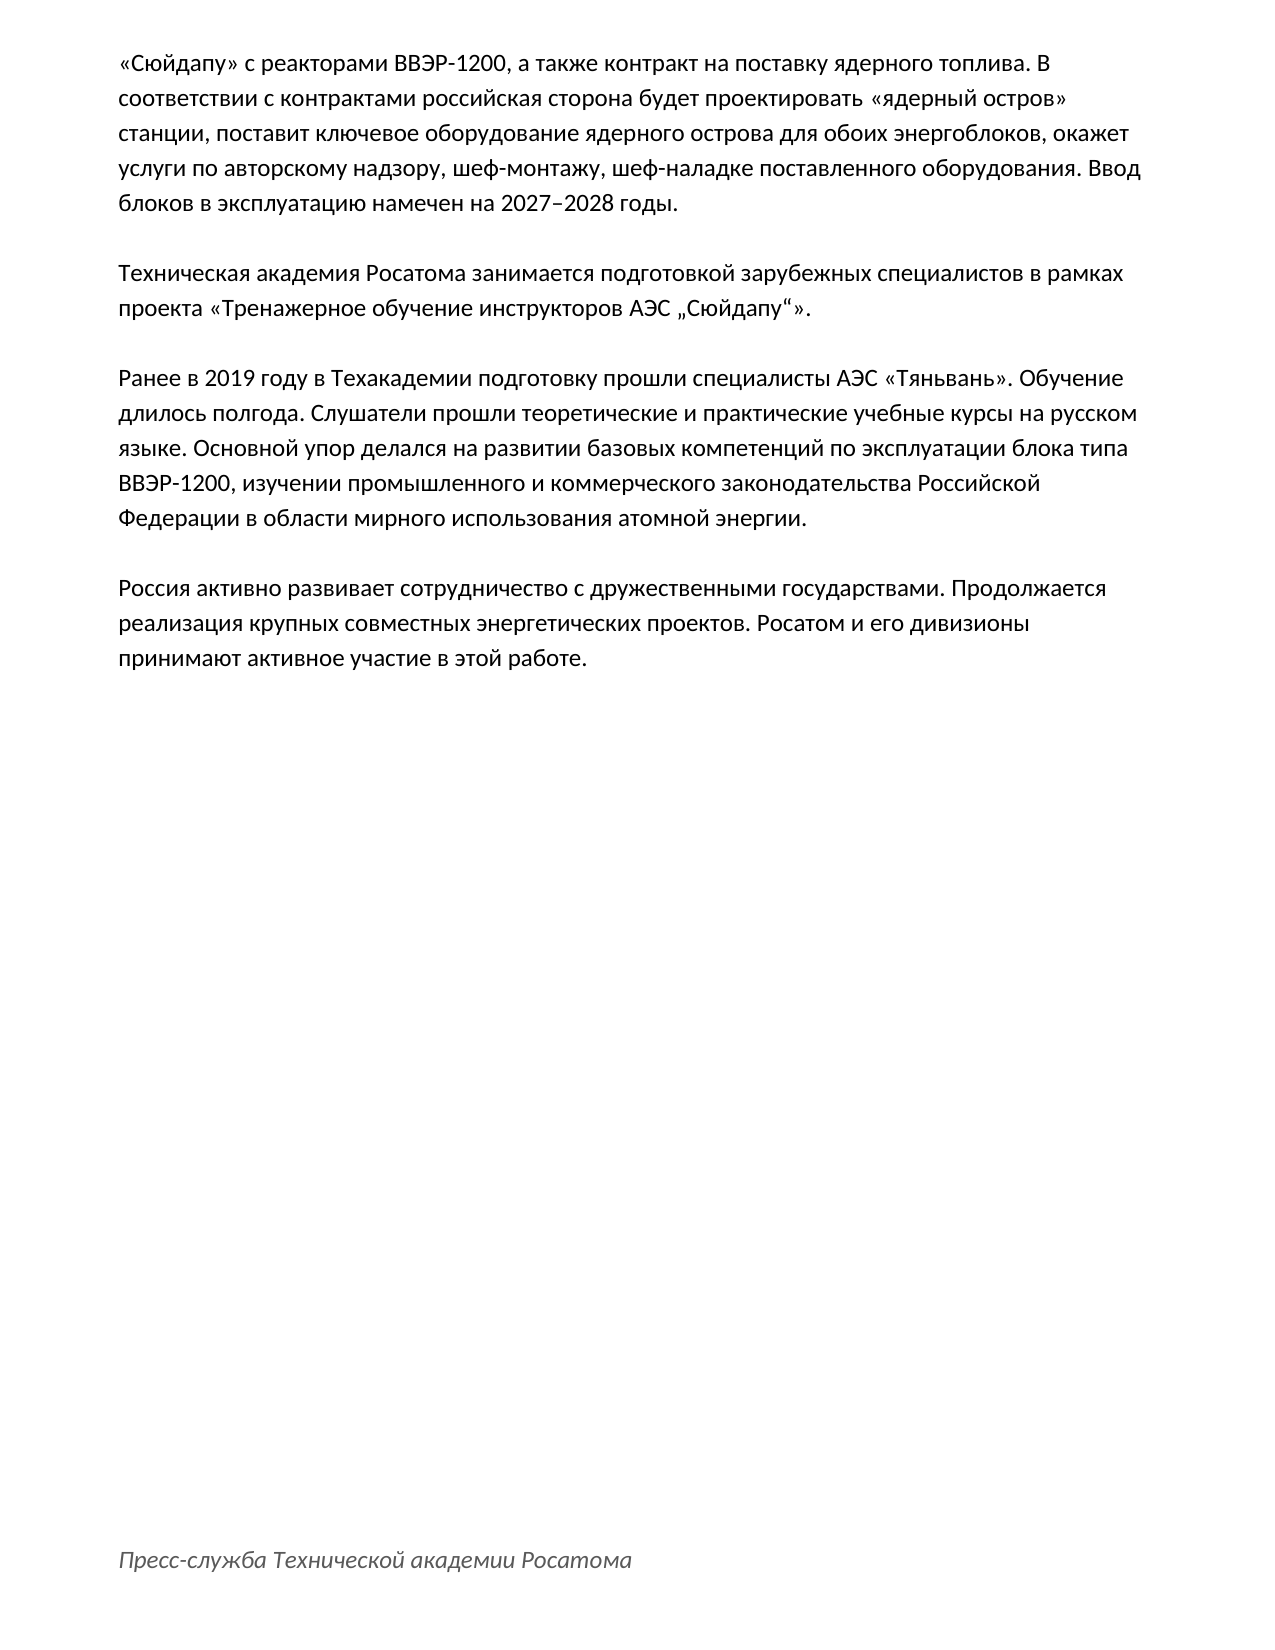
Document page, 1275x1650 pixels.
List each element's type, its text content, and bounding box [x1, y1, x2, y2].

text Техническая академия Росатома занимается подготовкой зарубежных специалистов в рамках проекта «Тренажерное обучение инструкторов АЭС „Сюйдапу“». [118, 257, 1157, 323]
text Россия активно развивает сотрудничество с дружественными государствами. Продолжается реализация крупных совместных энергетических проектов. Росатом и его дивизионы принимают активное участие в этой работе. [118, 572, 1157, 673]
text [118, 47, 1157, 218]
text Ранее в 2019 году в Техакадемии подготовку прошли специалисты АЭС «Тяньвань». Обучение длилось полгода. Слушатели прошли теоретические и практические учебные курсы на русском языке. Основной упор делался на развитии базовых компетенций по эксплуатации блока типа ВВЭР-1200, изучении промышленного и коммерческого законодательства Российской Федерации в области мирного использования атомной энергии. [118, 362, 1157, 533]
